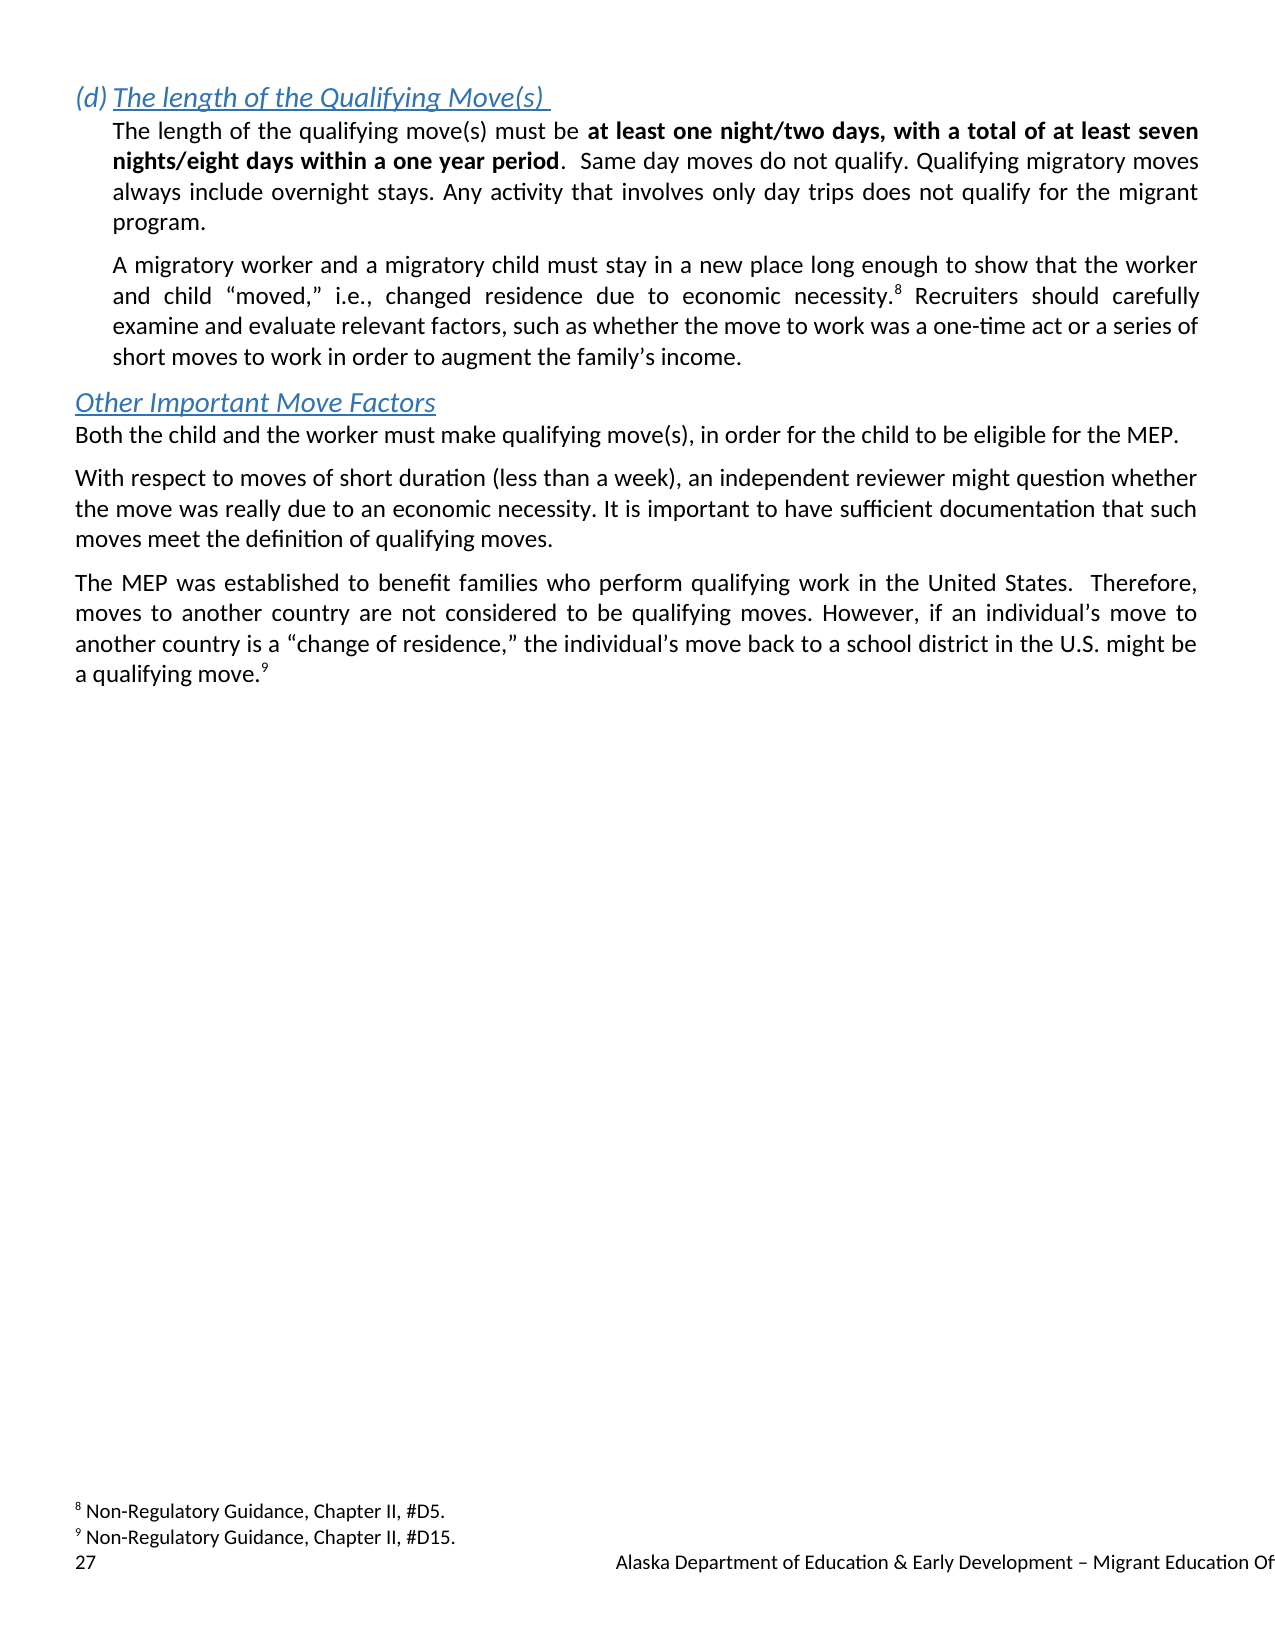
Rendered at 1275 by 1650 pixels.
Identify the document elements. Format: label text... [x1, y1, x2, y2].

text With respect to moves of short duration (less than a week), an independent reviewer might question whether the move was really due to an economic necessity. It is important to have sufficient documentation that such moves meet the definition of qualifying moves. [75, 463, 1200, 554]
text A migratory worker and a migratory child must stay in a new place long enough to show that the worker and child “moved,” i.e., changed residence due to economic necessity. Recruiters should carefully examine and evaluate relevant factors, such as whether the move to work was a one-time act or a series of short moves to work in order to augment the family’s income. [112, 249, 1200, 371]
subtitle Other Important Move Factors [75, 384, 1200, 419]
text The MEP was established to benefit families who perform qualifying work in the United States. Therefore, moves to another country are not considered to be qualifying moves. However, if an individual’s move to another country is a “change of residence,” the individual’s move back to a school district in the U.S. might be a qualifying move. [75, 567, 1200, 689]
text Both the child and the worker must make qualifying move(s), in order for the child to be eligible for the MEP. [75, 419, 1200, 450]
text The length of the qualifying move(s) must be at least one night/two days, with a total of at least seven nights/eight days within a one year period. Same day moves do not qualify. Qualifying migratory moves always include overnight stays. Any activity that involves only day trips does not qualify for the migrant program. [112, 115, 1200, 237]
subtitle The length of the Qualifying Move(s) [75, 79, 1200, 115]
